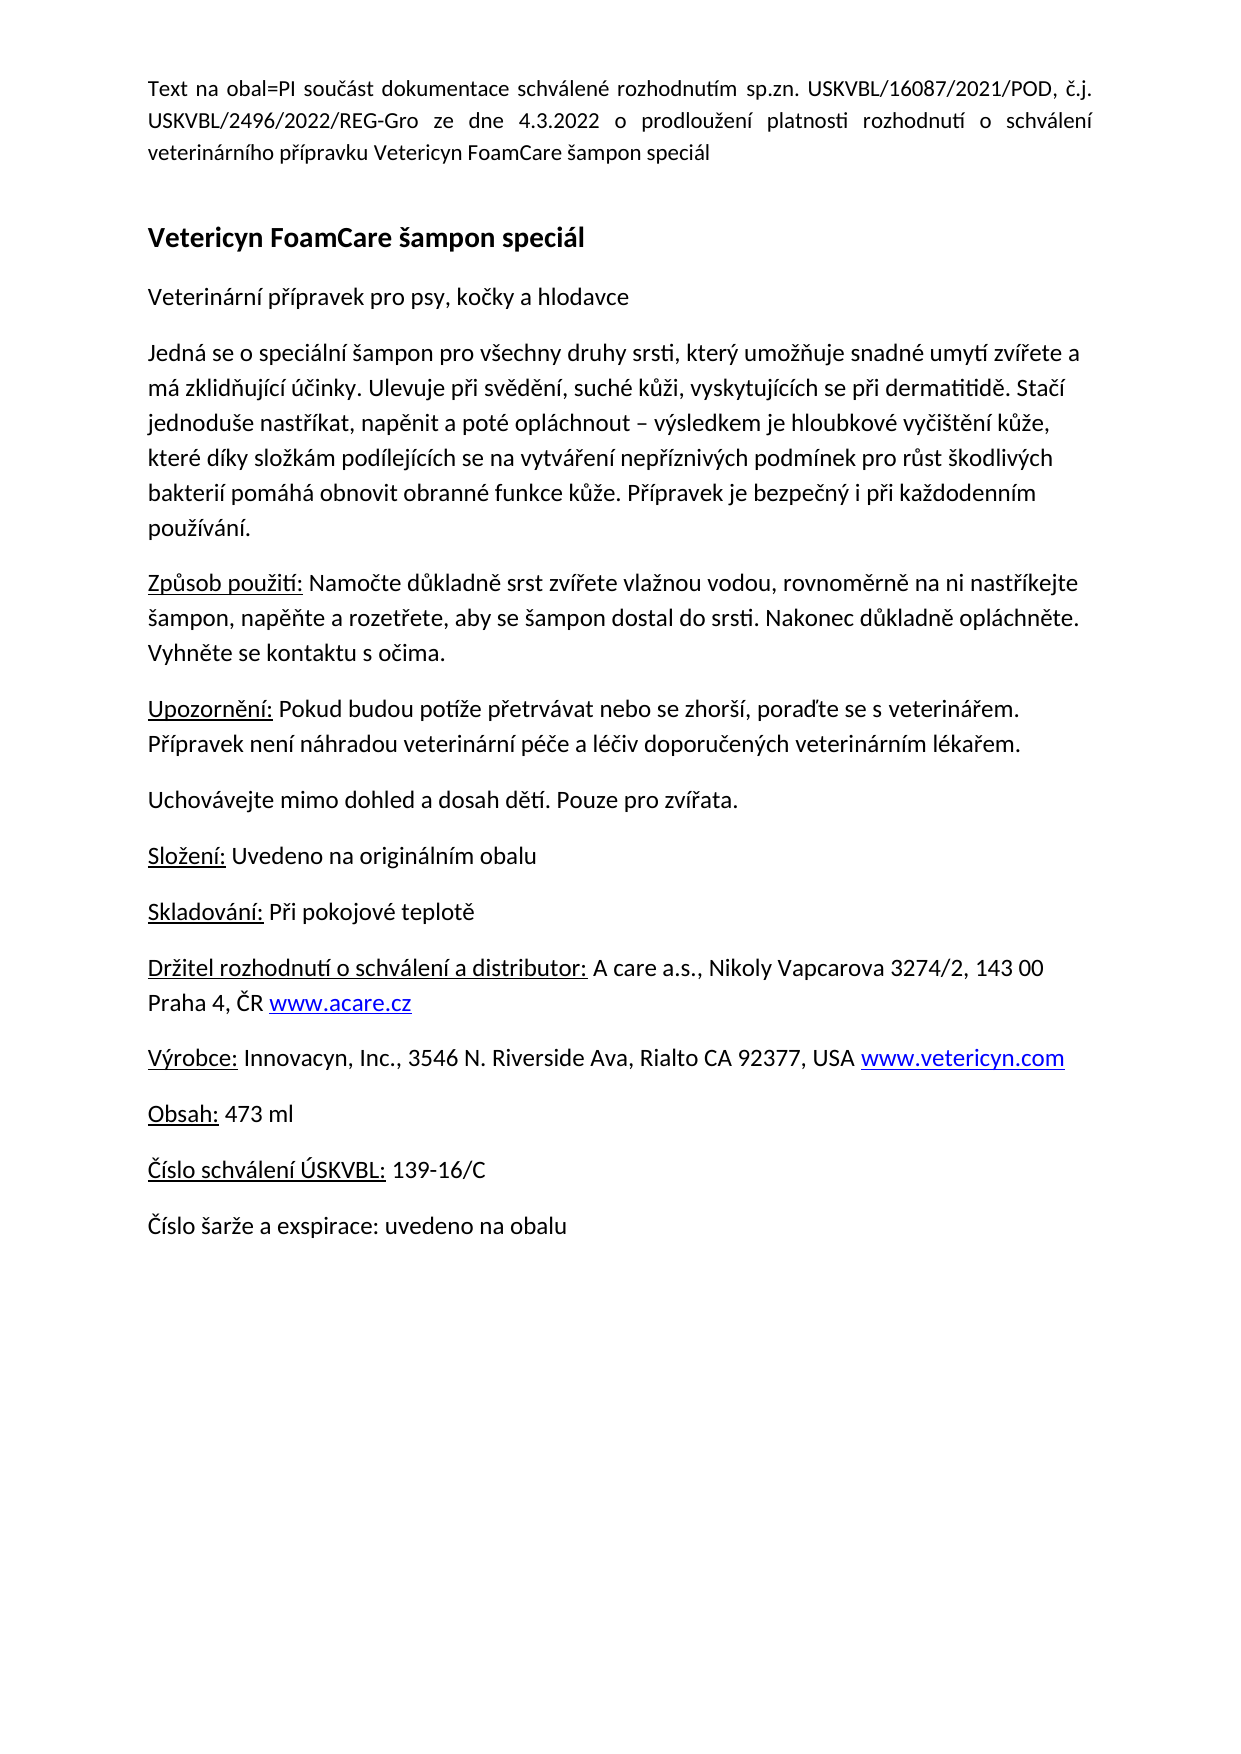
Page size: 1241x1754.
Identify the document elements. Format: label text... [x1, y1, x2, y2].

text Složení: Uvedeno na originálním obalu [148, 840, 1093, 871]
text Držitel rozhodnutí o schválení a distributor: A care a.s., Nikoly Vapcarova 3274/2, 143 00 Praha 4, ČR www.acare.cz [148, 952, 1093, 1017]
text Upozornění: Pokud budou potíže přetrvávat nebo se zhorší, poraďte se s veterinářem. Přípravek není náhradou veterinární péče a léčiv doporučených veterinárním lékařem. [148, 693, 1093, 759]
text Uchovávejte mimo dohled a dosah dětí. Pouze pro zvířata. [148, 784, 1093, 815]
text Skladování: Při pokojové teplotě [148, 896, 1093, 926]
text Výrobce: Innovacyn, Inc., 3546 N. Riverside Ava, Rialto CA 92377, USA www.vetericyn.com [148, 1043, 1093, 1073]
text Způsob použití: Namočte důkladně srst zvířete vlažnou vodou, rovnoměrně na ni nastříkejte šampon, napěňte a rozetřete, aby se šampon dostal do srsti. Nakonec důkladně opláchněte. Vyhněte se kontaktu s očima. [148, 568, 1093, 668]
text Jedná se o speciální šampon pro všechny druhy srsti, který umožňuje snadné umytí zvířete a má zklidňující účinky. Ulevuje při svědění, suché kůži, vyskytujících se při dermatitidě. Stačí jednoduše nastříkat, napěnit a poté opláchnout – výsledkem je hloubkové vyčištění kůže, které díky složkám podílejících se na vytváření nepříznivých podmínek pro růst škodlivých bakterií pomáhá obnovit obranné funkce kůže. Přípravek je bezpečný i při každodenním používání. [148, 337, 1093, 542]
text Vetericyn FoamCare šampon speciál [148, 219, 1093, 255]
text Číslo schválení ÚSKVBL: 139-16/C [148, 1154, 1093, 1185]
text Číslo šarže a exspirace: uvedeno na obalu [148, 1210, 1093, 1241]
text Obsah: 473 ml [148, 1098, 1093, 1129]
text Veterinární přípravek pro psy, kočky a hlodavce [148, 281, 1093, 311]
